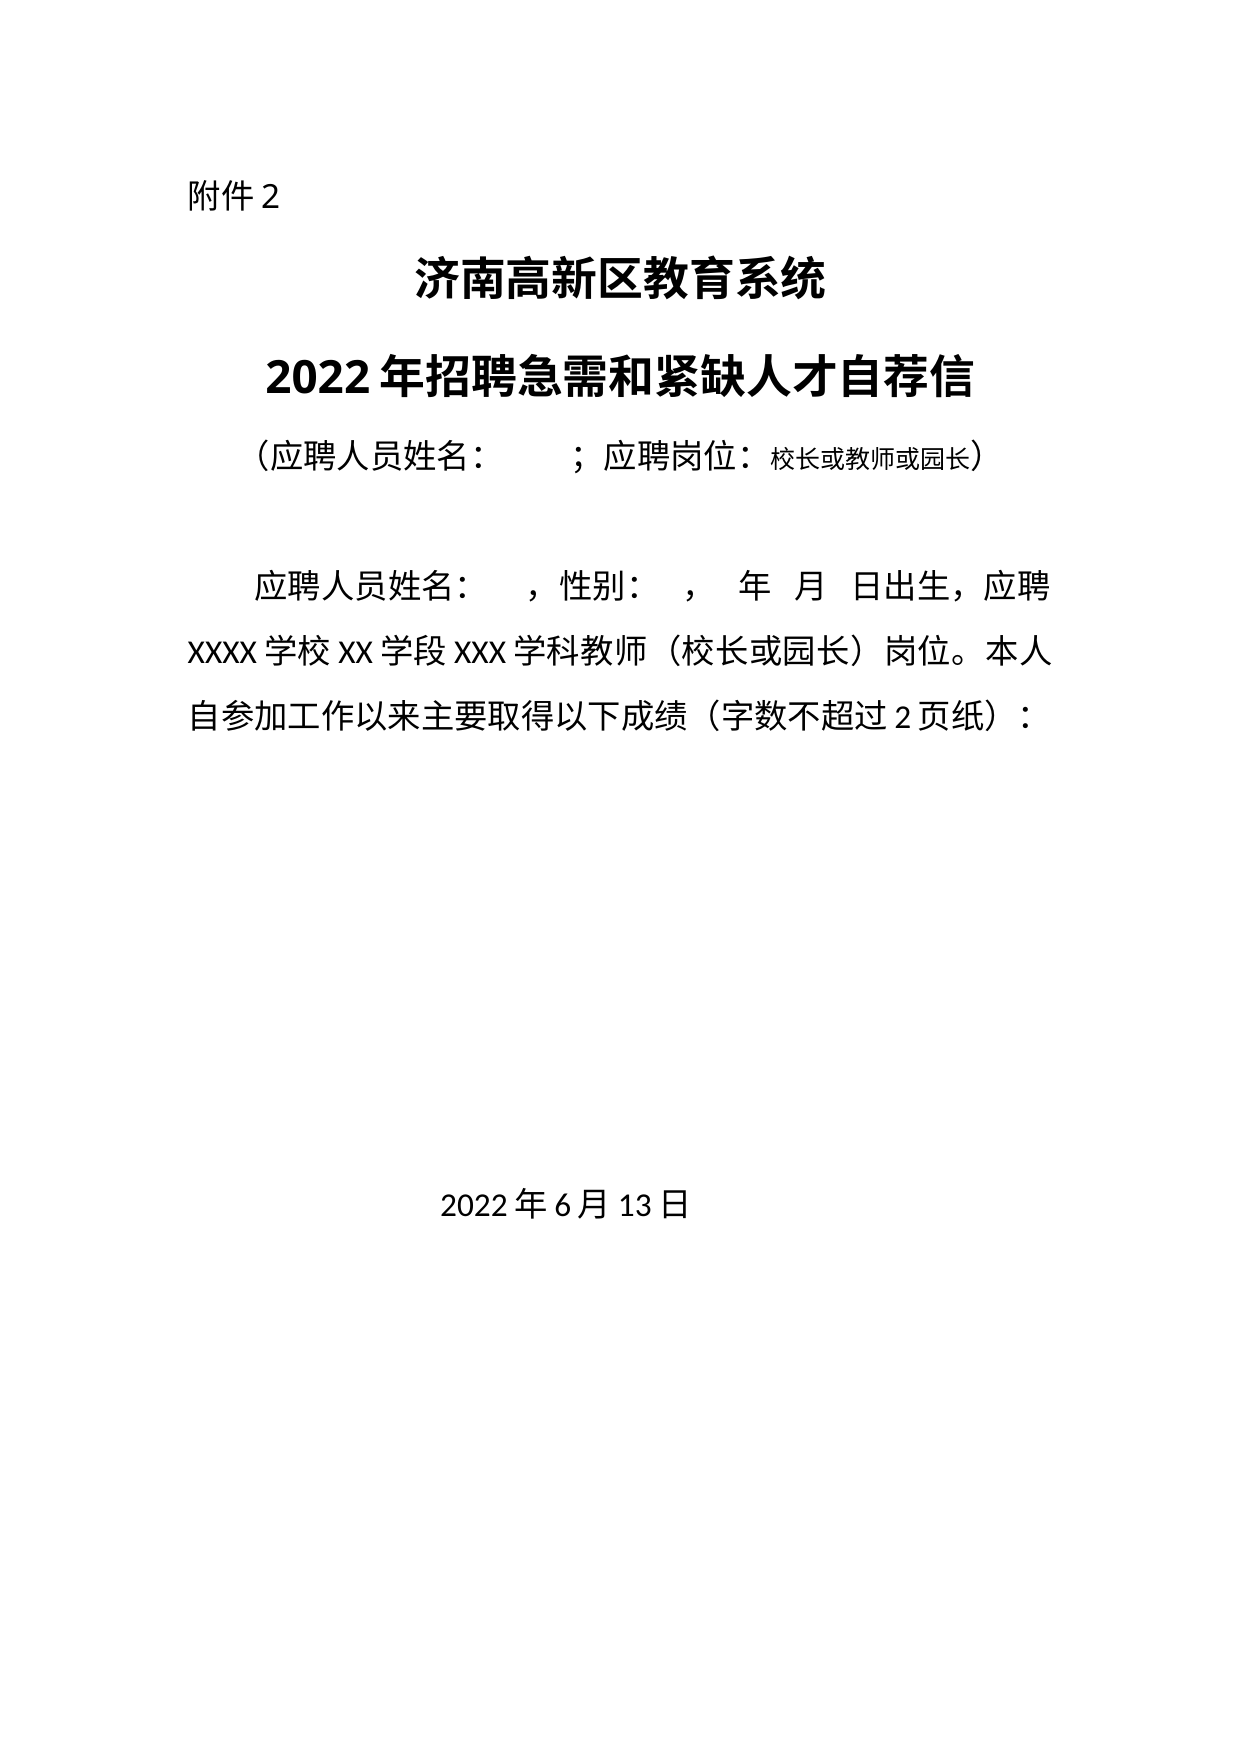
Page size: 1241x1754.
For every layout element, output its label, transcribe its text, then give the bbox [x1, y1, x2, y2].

text （应聘人员姓名： ；应聘岗位：校长或教师或园长） [187, 422, 1053, 487]
text 附件2 [187, 162, 1053, 227]
text 2022年招聘急需和紧缺人才自荐信 [187, 324, 1053, 422]
text 济南高新区教育系统 [187, 227, 1053, 324]
text 2022年6月13日 [187, 1169, 1053, 1234]
text 应聘人员姓名： ，性别： ， 年 月 日出生，应聘XXXX学校XX学段XXX学科教师（校长或园长）岗位。本人自参加工作以来主要取得以下成绩（字数不超过2页纸）： [187, 552, 1053, 747]
